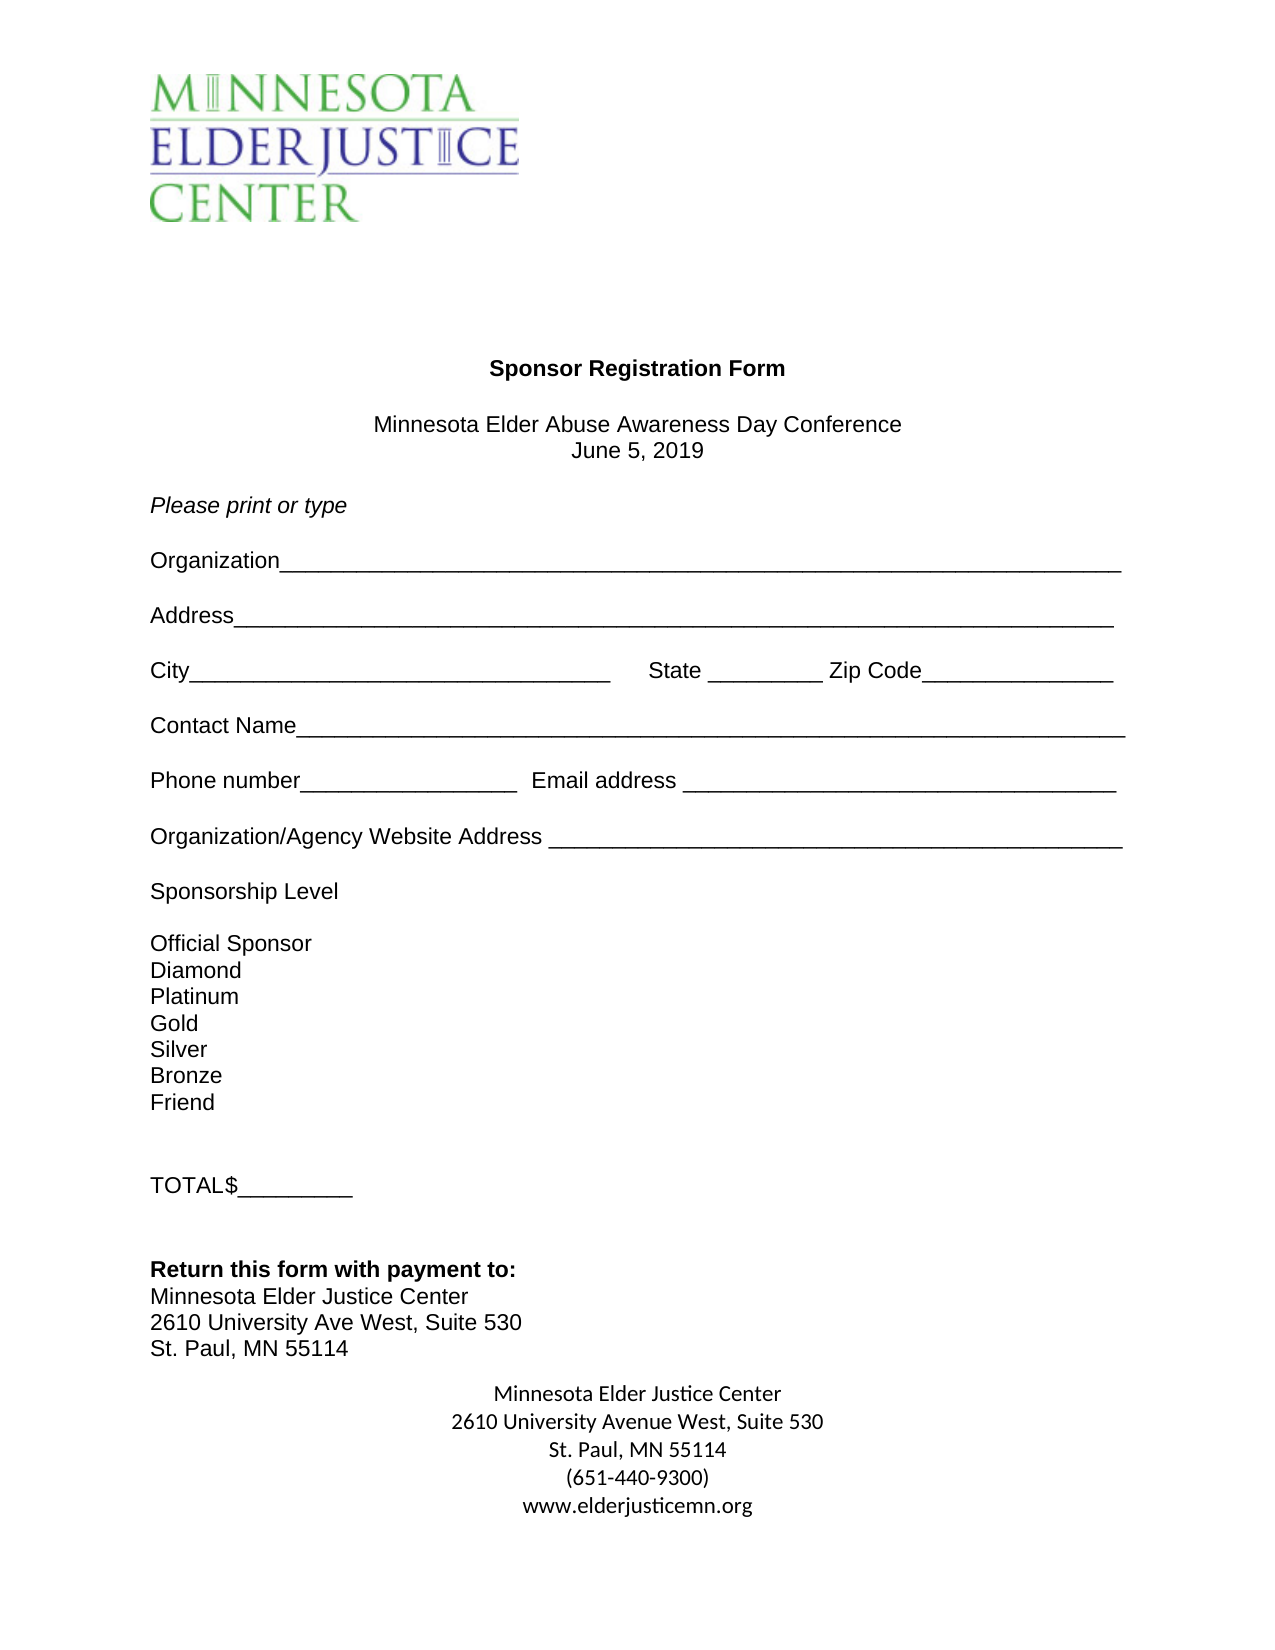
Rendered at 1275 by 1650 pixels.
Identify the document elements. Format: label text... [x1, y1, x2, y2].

text 2610 University Ave West, Suite 530 [150, 1309, 1125, 1335]
text Return this form with payment to: [150, 1256, 1125, 1283]
picture [150, 74, 519, 222]
text City_________________________________ State _________ Zip Code_______________ [150, 657, 1125, 684]
text Sponsorship Level [150, 878, 1125, 904]
text Diamond [150, 957, 1125, 983]
text Minnesota Elder Justice Center [150, 1283, 1125, 1309]
text Official Sponsor [150, 930, 1125, 957]
text Friend [150, 1088, 1125, 1115]
text Platinum [150, 983, 1125, 1009]
text Phone number_________________ Email address __________________________________ [150, 767, 1125, 794]
text Contact Name_________________________________________________________________ [150, 712, 1125, 739]
text St. Paul, MN 55114 [150, 1335, 1125, 1362]
text Silver [150, 1036, 1125, 1062]
text Address_____________________________________________________________________ [150, 602, 1125, 628]
text Minnesota Elder Abuse Awareness Day Conference [150, 411, 1125, 437]
text Organization__________________________________________________________________ [150, 547, 1125, 573]
text Please print or type [150, 492, 1125, 518]
text TOTAL $_________ [150, 1172, 1125, 1199]
text June 5, 2019 [150, 437, 1125, 463]
text Sponsor Registration Form [150, 355, 1125, 382]
text Bronze [150, 1062, 1125, 1088]
text Organization/Agency Website Address _____________________________________________ [150, 823, 1125, 849]
text Gold [150, 1009, 1125, 1036]
